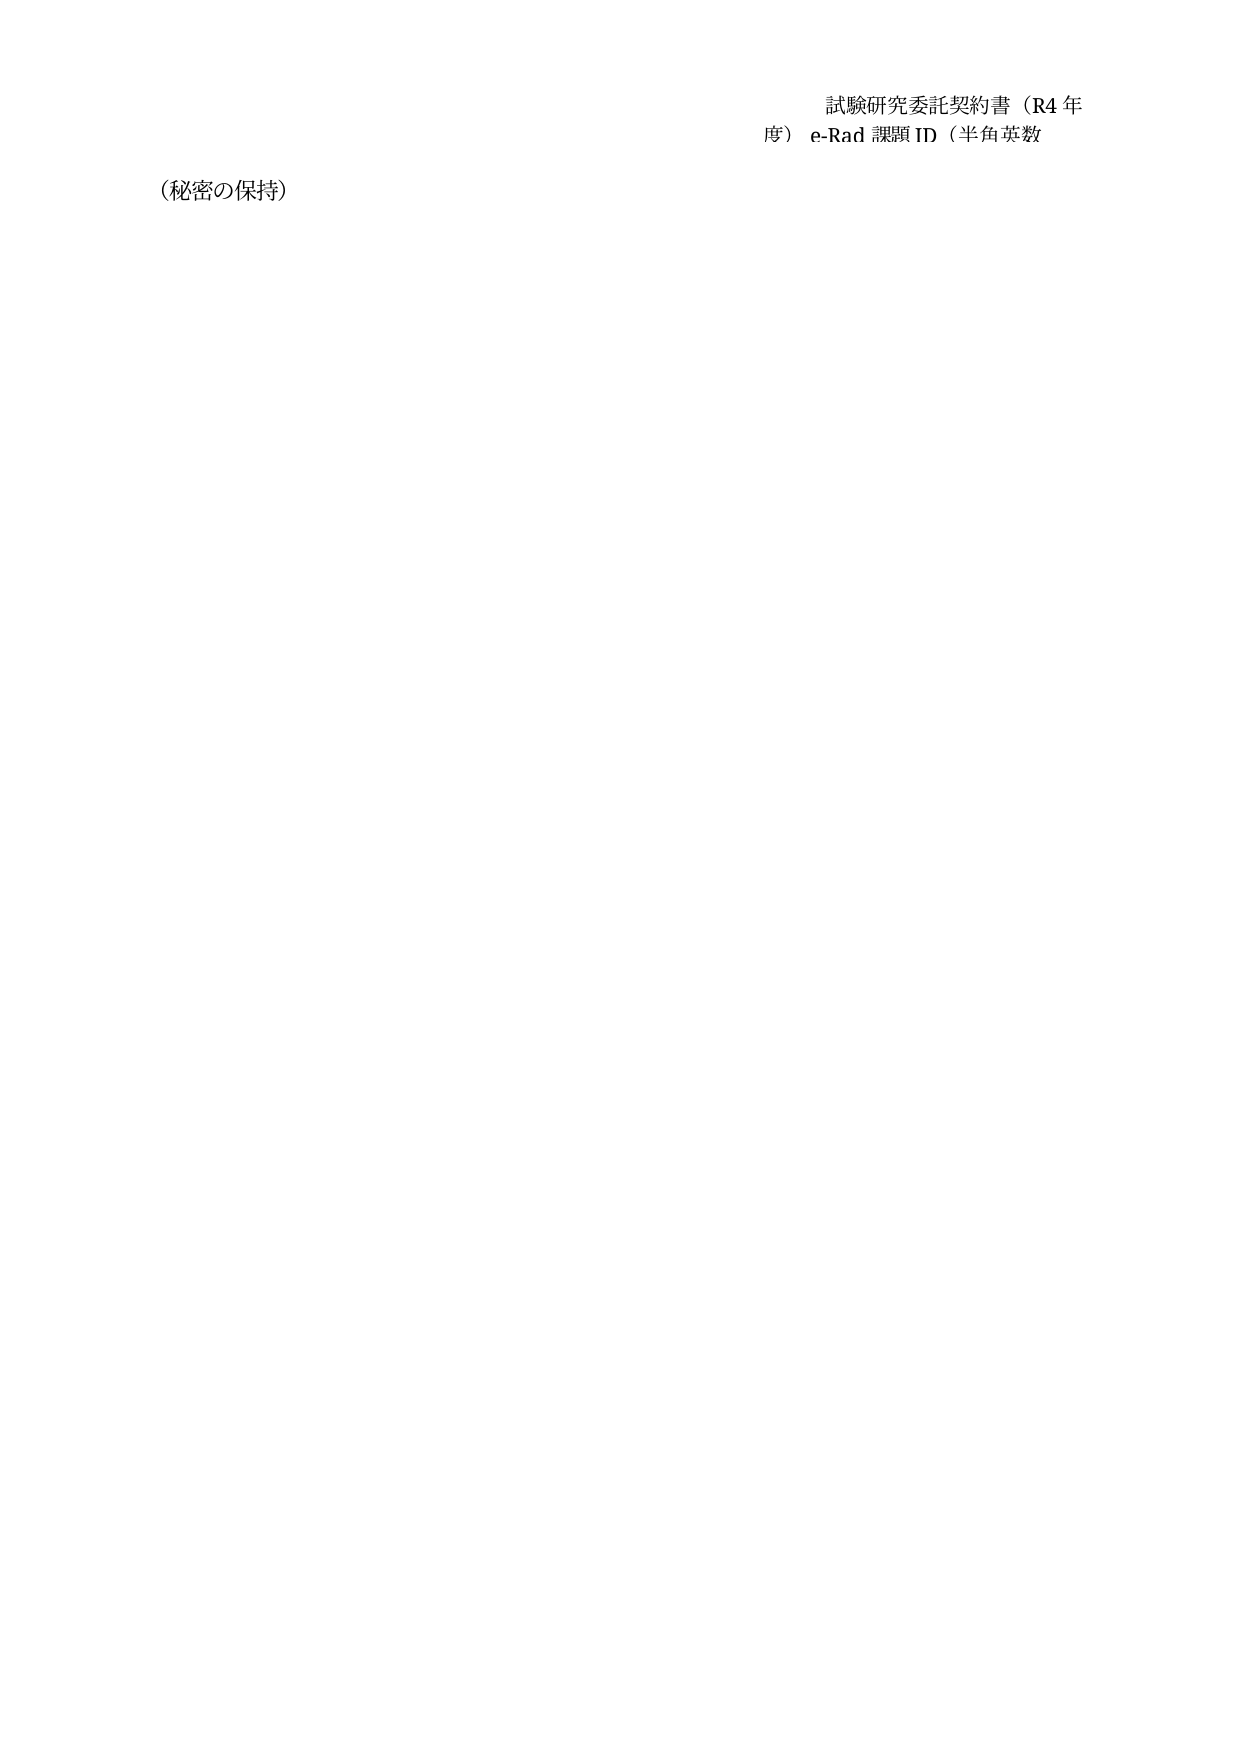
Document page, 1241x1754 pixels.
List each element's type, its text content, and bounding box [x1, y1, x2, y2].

text （秘密の保持） [148, 173, 1146, 206]
